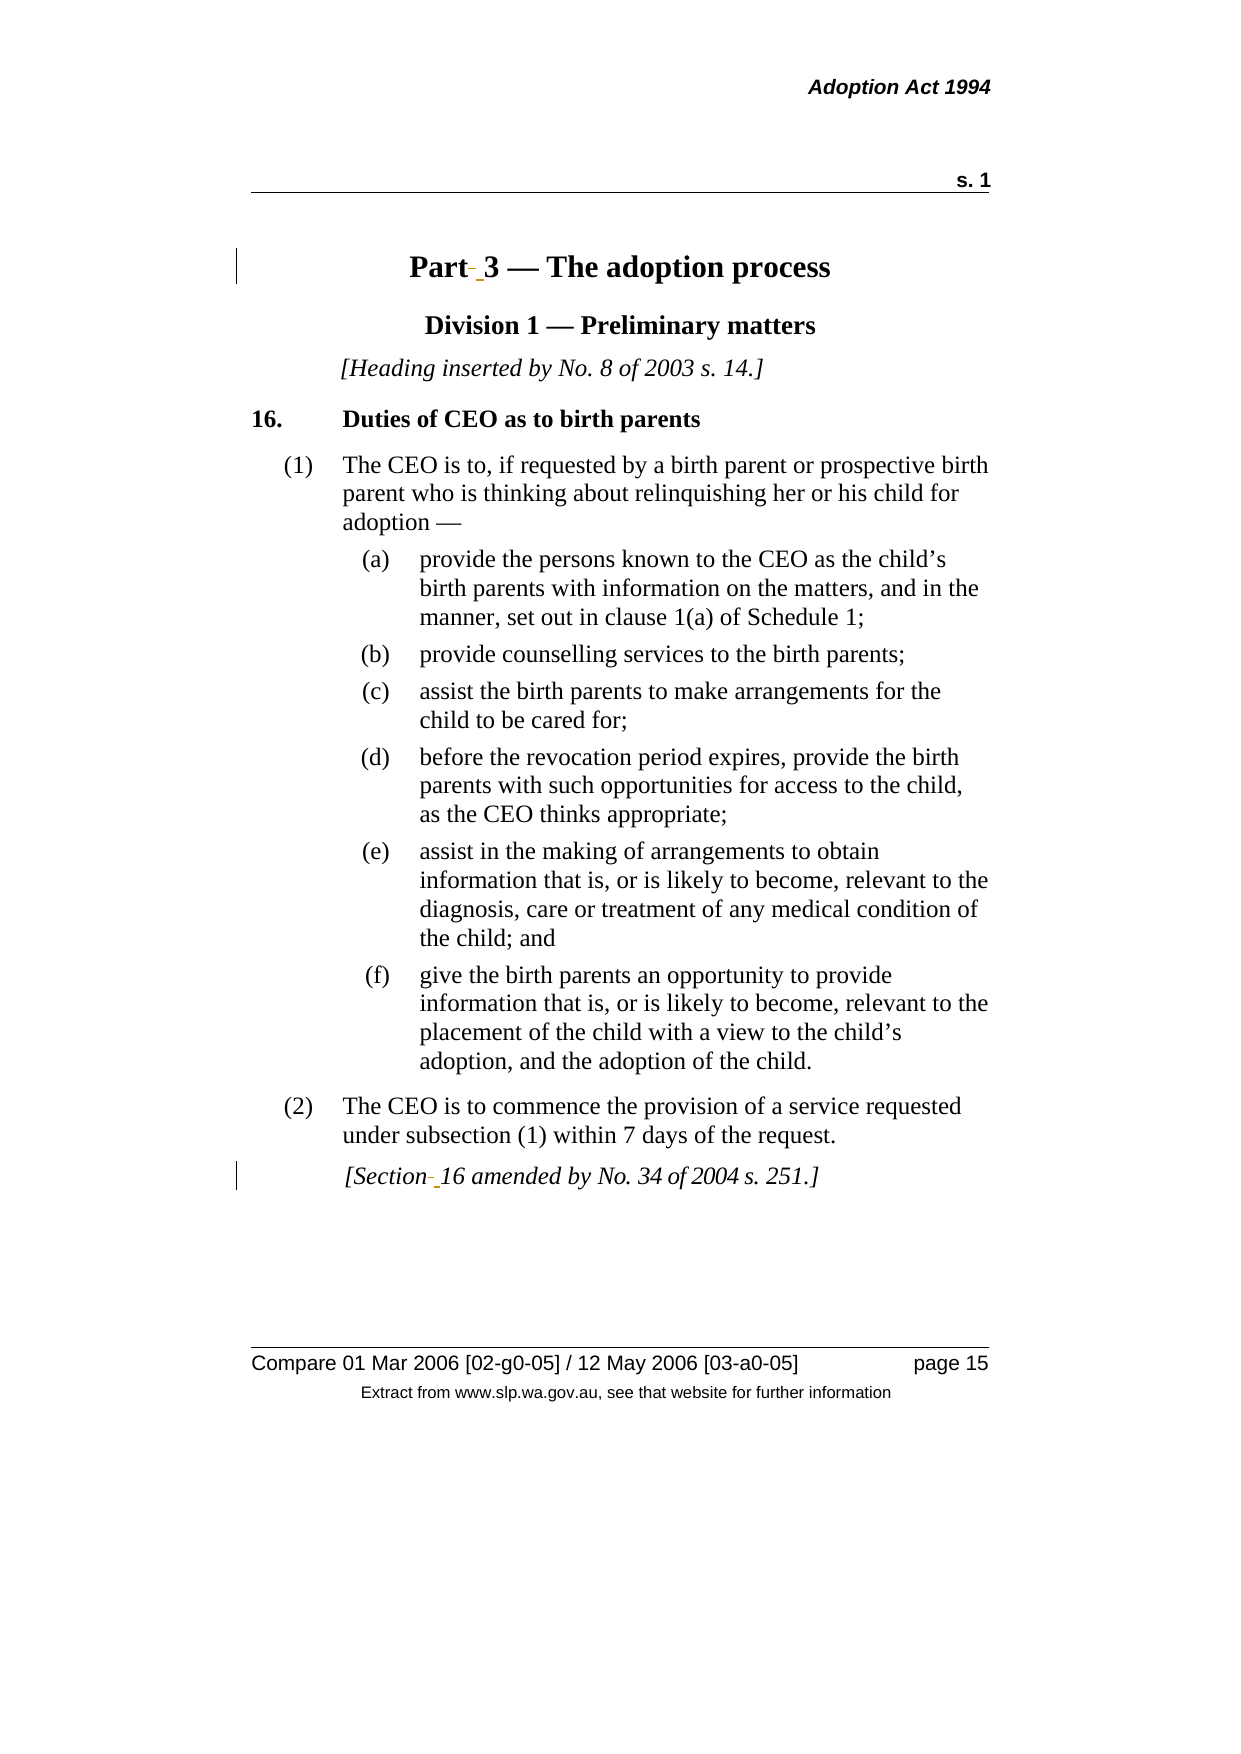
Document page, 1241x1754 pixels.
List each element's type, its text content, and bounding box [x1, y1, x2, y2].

subtitle 16. Duties of CEO as to birth parents [251, 404, 989, 433]
text (a) provide the persons known to the CEO as the child’s birth parents with information on the matters, and in the manner, set out in clause 1(a) of Schedule 1; [251, 544, 989, 631]
text (e) assist in the making of arrangements to obtain information that is, or is likely to become, relevant to the diagnosis, care or treatment of any medical condition of the child; and [251, 836, 989, 951]
subtitle Part3 — The adoption process [251, 248, 989, 284]
text (1) The CEO is to, if requested by a birth parent or prospective birth parent who is thinking about relinquishing her or his child for adoption — [251, 450, 989, 536]
text (2) The CEO is to commence the provision of a service requested under subsection (1) within 7 days of the request. [251, 1091, 989, 1149]
text (f) give the birth parents an opportunity to provide information that is, or is likely to become, relevant to the placement of the child with a view to the child’s adoption, and the adoption of the child. [251, 960, 989, 1075]
text (b) provide counselling services to the birth parents; [251, 639, 989, 668]
text (c) assist the birth parents to make arrangements for the child to be cared for; [251, 676, 989, 733]
subtitle Division 1 — Preliminary matters [251, 309, 989, 340]
text [Section16 amended by No. 34 of 2004 s. 251.] [251, 1161, 989, 1190]
text (d) before the revocation period expires, provide the birth parents with such opportunities for access to the child, as the CEO thinks appropriate; [251, 742, 989, 828]
subtitle [Heading inserted by No. 8 of 2003 s. 14.] [251, 353, 989, 381]
